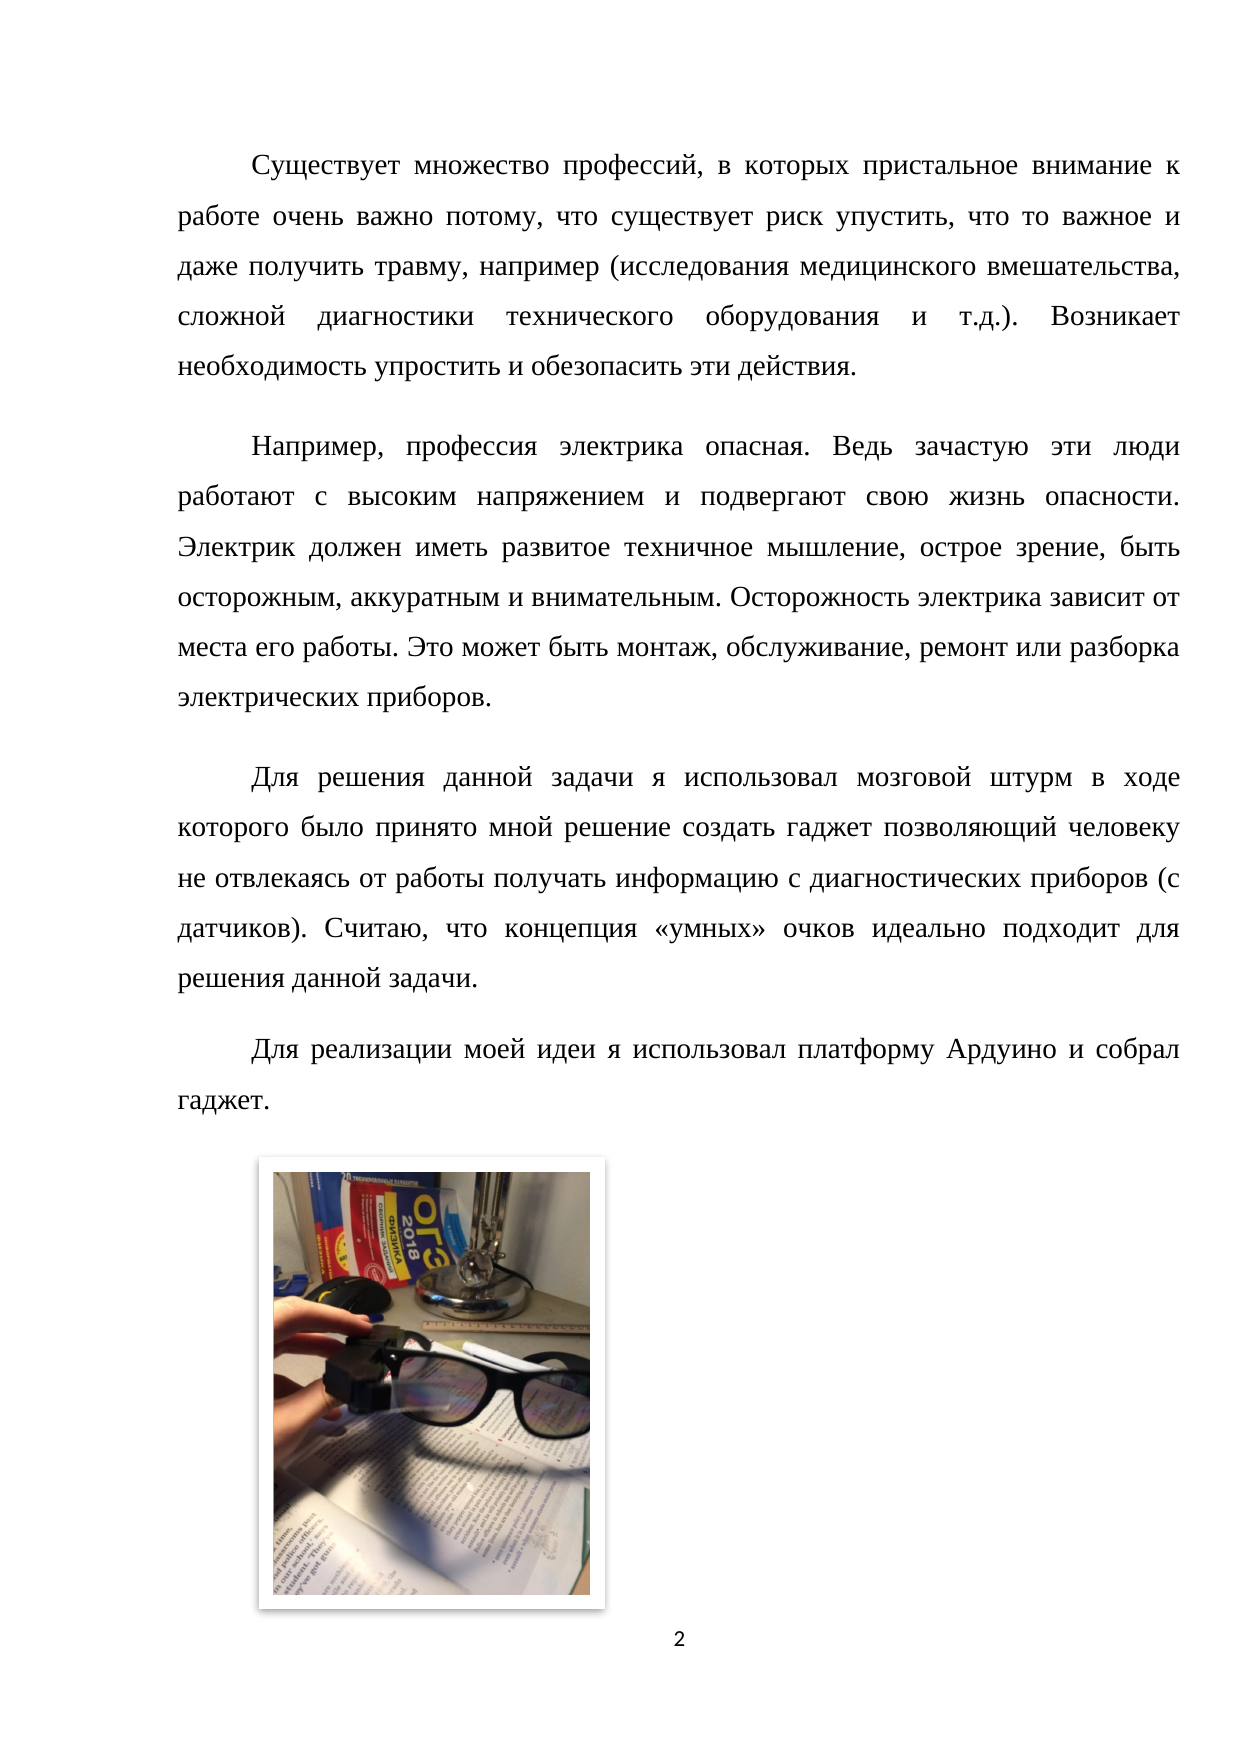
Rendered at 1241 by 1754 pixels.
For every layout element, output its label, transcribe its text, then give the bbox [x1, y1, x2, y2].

text Например, профессия электрика опасная. Ведь зачастую эти люди работают с высоким напряжением и подвергают свою жизнь опасности. Электрик должен иметь развитое техничное мышление, острое зрение, быть осторожным, аккуратным и внимательным. Осторожность электрика зависит от места его работы. Это может быть монтаж, обслуживание, ремонт или разборка электрических приборов. [177, 428, 1181, 713]
text Для реализации моей идеи я использовал платформу Ардуино и собрал гаджет. [177, 1031, 1181, 1115]
picture [274, 1172, 590, 1595]
text Существует множество профессий, в которых пристальное внимание к работе очень важно потому, что существует риск упустить, что то важное и даже получить травму, например (исследования медицинского вмешательства, сложной диагностики технического оборудования и т.д.). Возникает необходимость упростить и обезопасить эти действия. [177, 147, 1181, 382]
text Для решения данной задачи я использовал мозговой штурм в ходе которого было принято мной решение создать гаджет позволяющий человеку не отвлекаясь от работы получать информацию с диагностических приборов (с датчиков). Считаю, что концепция «умных» очков идеально подходит для решения данной задачи. [177, 759, 1181, 994]
